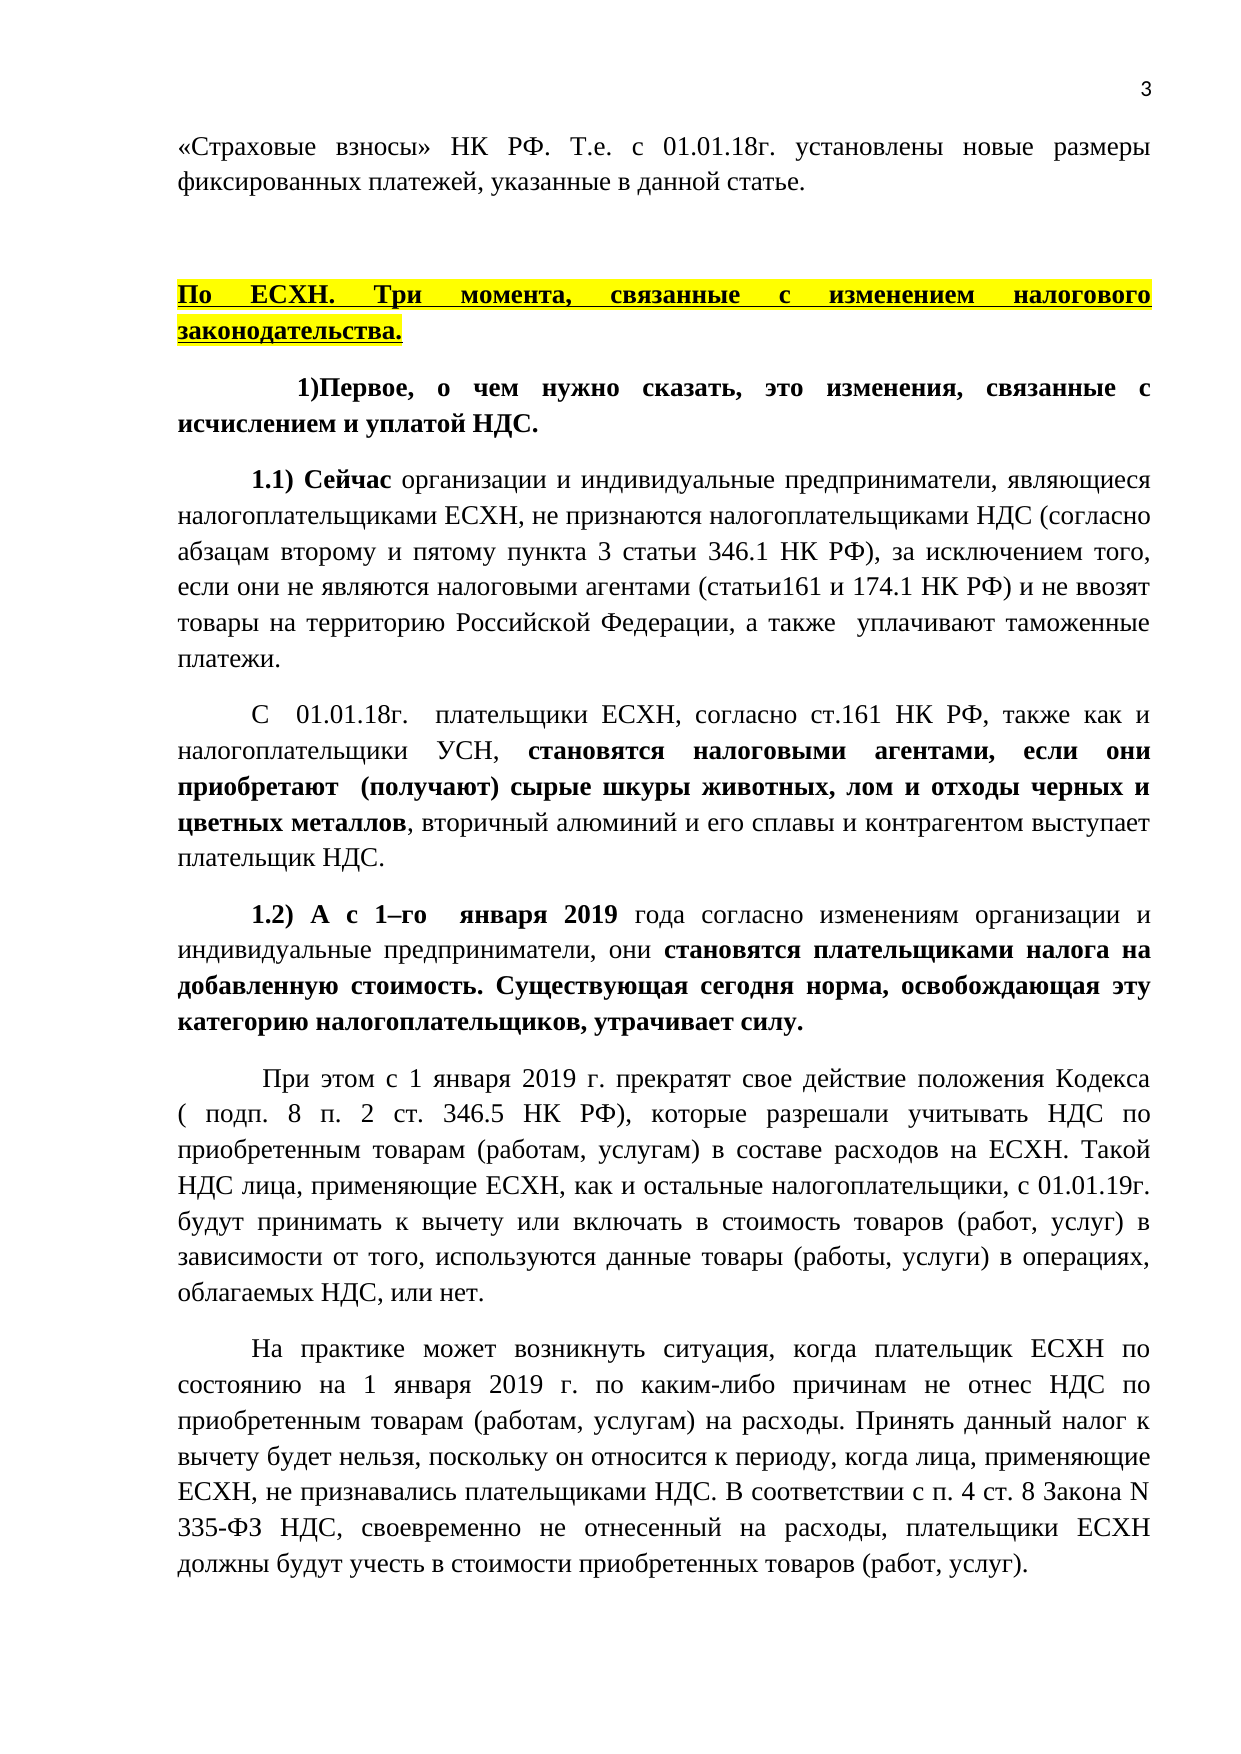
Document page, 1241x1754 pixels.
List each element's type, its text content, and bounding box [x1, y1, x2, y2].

text 1.2) А с 1–го января 2019 года согласно изменениям организации и индивидуальные предприниматели, они становятся плательщиками налога на добавленную стоимость. Существующая сегодня норма, освобождающая эту категорию налогоплательщиков, утрачивает силу. [177, 898, 1152, 1036]
text На практике может возникнуть ситуация, когда плательщик ЕСХН по состоянию на 1 января 2019 г. по каким-либо причинам не отнес НДС по приобретенным товарам (работам, услугам) на расходы. Принять данный налог к вычету будет нельзя, поскольку он относится к периоду, когда лица, применяющие ЕСХН, не признавались плательщиками НДС. В соответствии с п. 4 ст. 8 Закона N 335-ФЗ НДС, своевременно не отнесенный на расходы, плательщики ЕСХН должны будут учесть в стоимости приобретенных товаров (работ, услуг). [177, 1333, 1152, 1578]
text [177, 130, 1152, 197]
text С 01.01.18г. плательщики ЕСХН, согласно ст.161 НК РФ, также как и налогоплательщики УСН, становятся налоговыми агентами, если они приобретают (получают) сырые шкуры животных, лом и отходы черных и цветных металлов, вторичный алюминий и его сплавы и контрагентом выступает плательщик НДС. [177, 698, 1152, 872]
text 1.1) Сейчас организации и индивидуальные предприниматели, являющиеся налогоплательщиками ЕСХН, не признаются налогоплательщиками НДС (согласно абзацам второму и пятому пункта 3 статьи 346.1 НК РФ), за исключением того, если они не являются налоговыми агентами (статьи161 и 174.1 НК РФ) и не ввозят товары на территорию Российской Федерации, а также уплачивают таможенные платежи. [177, 463, 1152, 673]
text 1)Первое, о чем нужно сказать, это изменения, связанные с исчислением и уплатой НДС. [177, 371, 1152, 438]
text По ЕСХН. Три момента, связанные с изменением налогового законодательства. [177, 310, 1152, 346]
text При этом с 1 января 2019 г. прекратят свое действие положения Кодекса ( подп. 8 п. 2 ст. 346.5 НК РФ), которые разрешали учитывать НДС по приобретенным товарам (работам, услугам) в составе расходов на ЕСХН. Такой НДС лица, применяющие ЕСХН, как и остальные налогоплательщики, с 01.01.19г. будут принимать к вычету или включать в стоимость товаров (работ, услуг) в зависимости от того, используются данные товары (работы, услуги) в операциях, облагаемых НДС, или нет. [177, 1062, 1152, 1307]
